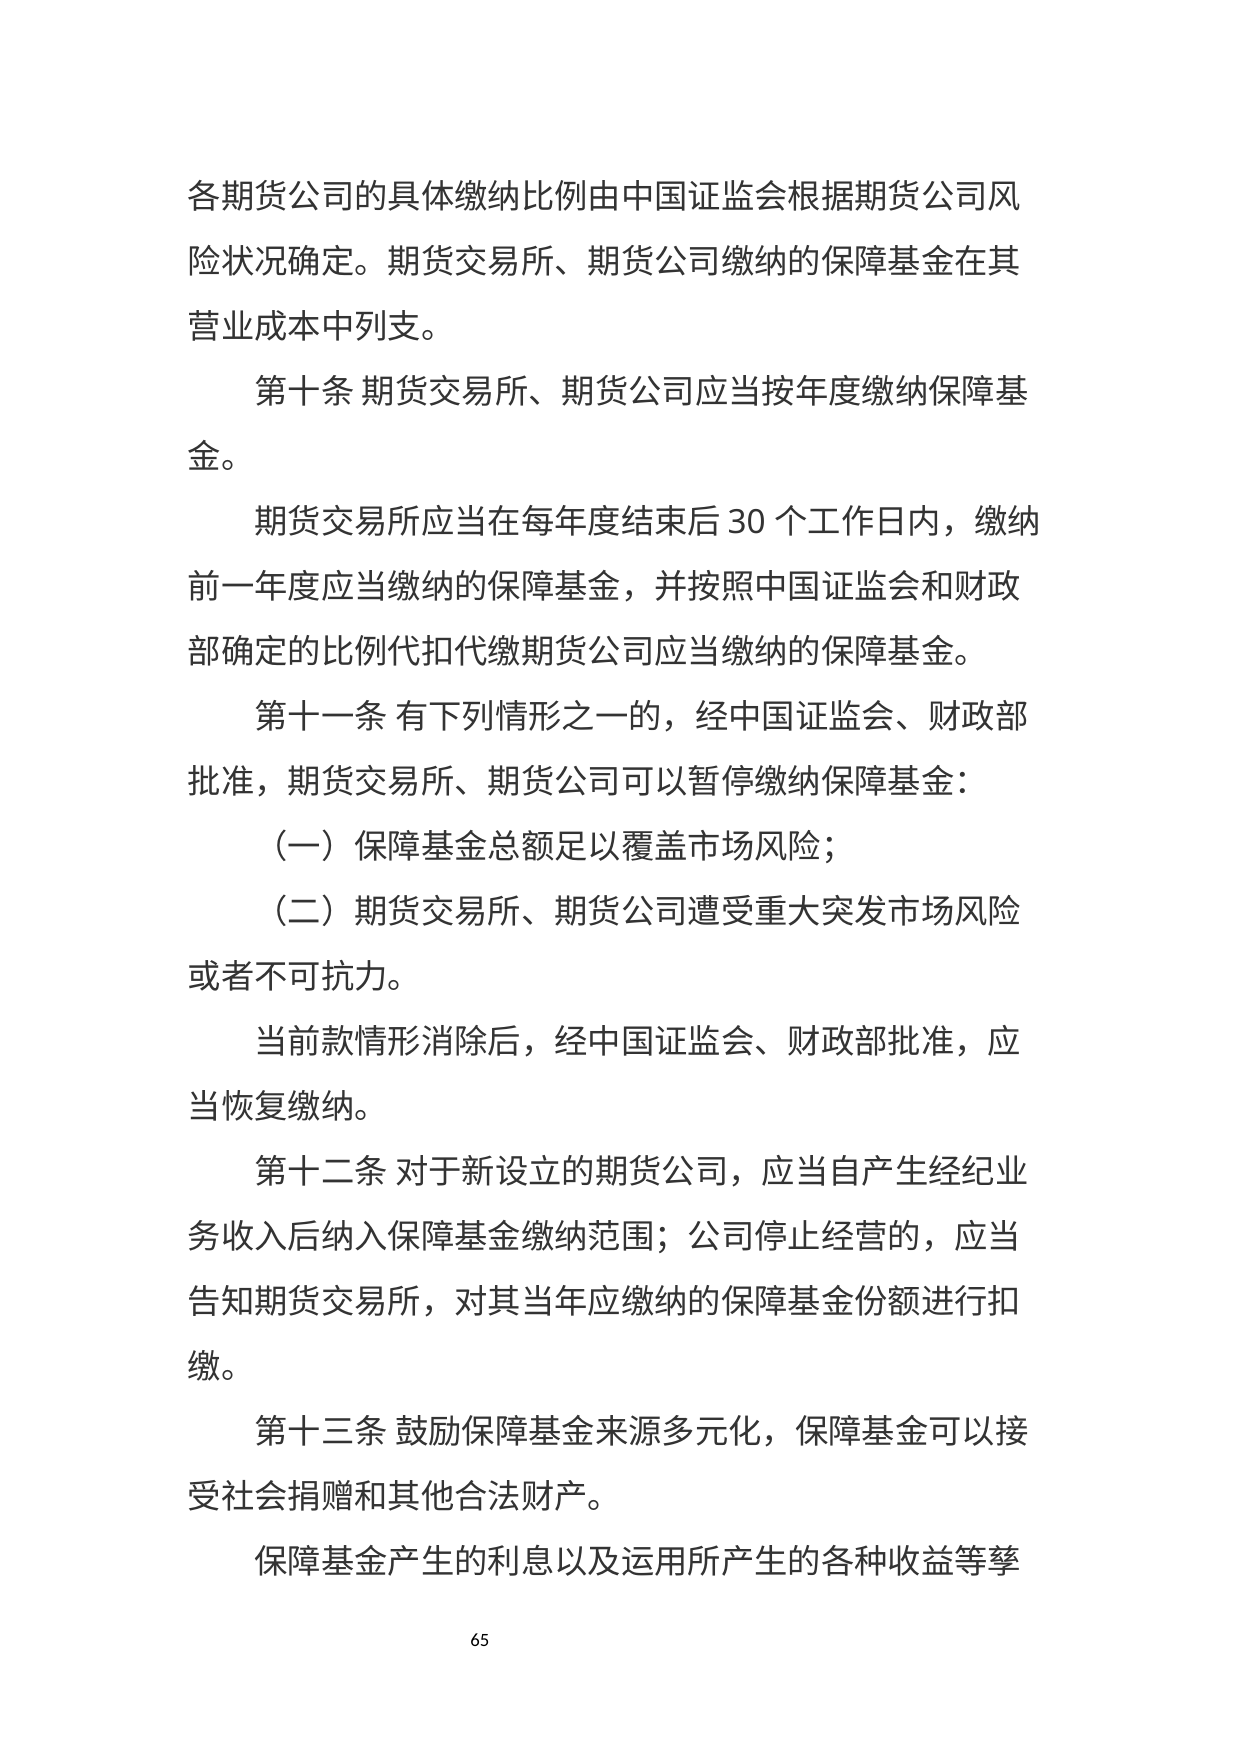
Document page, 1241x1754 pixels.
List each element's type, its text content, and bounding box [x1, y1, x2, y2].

text 期货交易所应当在每年度结束后30 个工作日内，缴纳前一年度应当缴纳的保障基金，并按照中国证监会和财政部确定的比例代扣代缴期货公司应当缴纳的保障基金。 [187, 487, 1053, 682]
text （一）保障基金总额足以覆盖市场风险； [187, 812, 1053, 877]
text （二）期货交易所、期货公司遭受重大突发市场风险或者不可抗力。 [187, 877, 1053, 1007]
text 第十三条 鼓励保障基金来源多元化，保障基金可以接受社会捐赠和其他合法财产。 [187, 1397, 1053, 1527]
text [187, 162, 1053, 357]
text 第十条 期货交易所、期货公司应当按年度缴纳保障基金。 [187, 357, 1053, 487]
text 第十二条 对于新设立的期货公司，应当自产生经纪业务收入后纳入保障基金缴纳范围；公司停止经营的，应当告知期货交易所，对其当年应缴纳的保障基金份额进行扣缴。 [187, 1137, 1053, 1397]
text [187, 1527, 1053, 1592]
text 当前款情形消除后，经中国证监会、财政部批准，应当恢复缴纳。 [187, 1007, 1053, 1137]
text 第十一条 有下列情形之一的，经中国证监会、财政部批准，期货交易所、期货公司可以暂停缴纳保障基金： [187, 682, 1053, 812]
